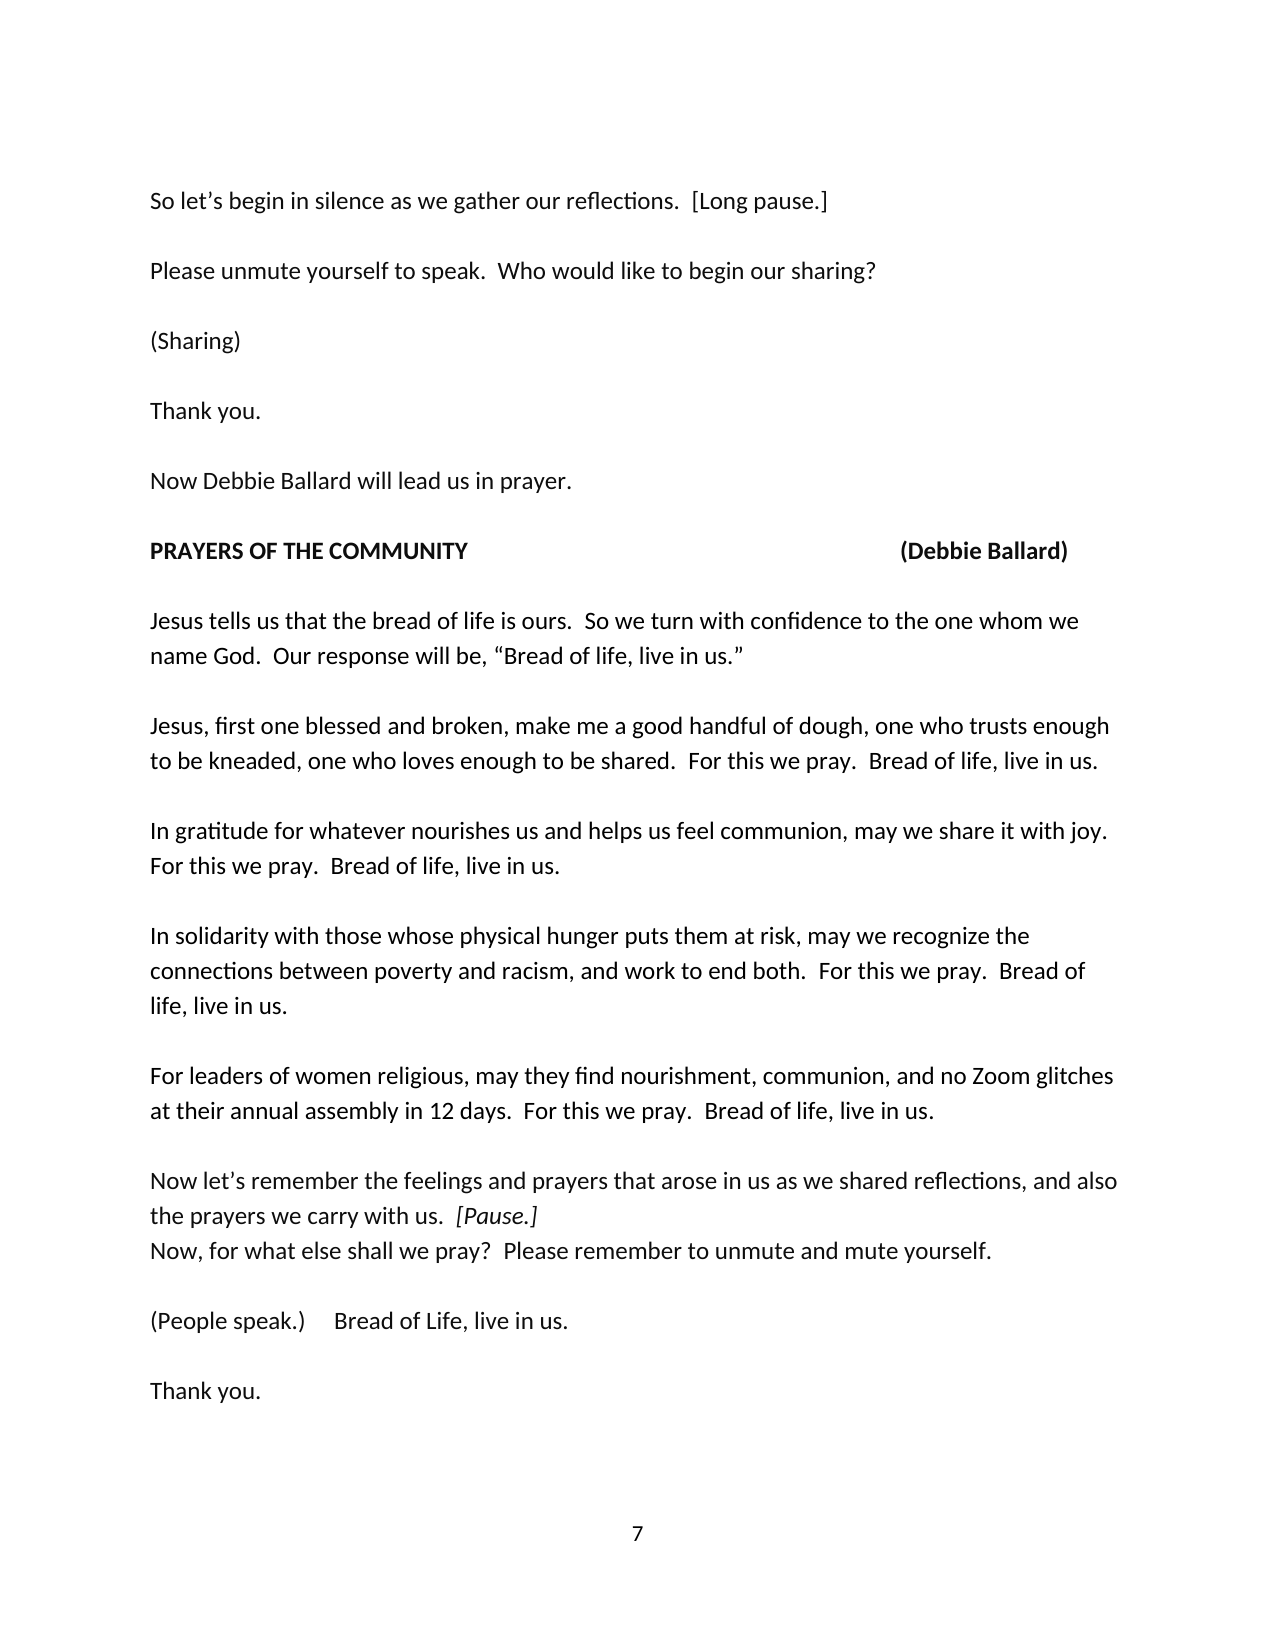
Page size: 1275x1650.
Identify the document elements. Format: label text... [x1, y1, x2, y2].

text Now, for what else shall we pray? Please remember to unmute and mute yourself. [150, 1235, 1125, 1266]
text Please unmute yourself to speak. Who would like to begin our sharing? [150, 255, 1125, 286]
text Now let’s remember the feelings and prayers that arose in us as we shared reflections, and also the prayers we carry with us. [Pause.] [150, 1165, 1125, 1231]
text PRAYERS OF THE COMMUNITY (Debbie Ballard) [150, 535, 1125, 566]
text Thank you. [150, 395, 1125, 426]
text In solidarity with those whose physical hunger puts them at risk, may we recognize the connections between poverty and racism, and work to end both. For this we pray. Bread of life, live in us. [150, 920, 1125, 1021]
text Now Debbie Ballard will lead us in prayer. [150, 465, 1125, 496]
text (Sharing) [150, 325, 1125, 356]
text (People speak.) Bread of Life, live in us. [150, 1305, 1125, 1336]
text Thank you. [150, 1375, 1125, 1406]
text In gratitude for whatever nourishes us and helps us feel communion, may we share it with joy. For this we pray. Bread of life, live in us. [150, 815, 1125, 881]
text So let’s begin in silence as we gather our reflections. [Long pause.] [150, 185, 1125, 216]
text Jesus tells us that the bread of life is ours. So we turn with confidence to the one whom we name God. Our response will be, “Bread of life, live in us.” [150, 605, 1125, 671]
text For leaders of women religious, may they find nourishment, communion, and no Zoom glitches at their annual assembly in 12 days. For this we pray. Bread of life, live in us. [150, 1060, 1125, 1126]
text Jesus, first one blessed and broken, make me a good handful of dough, one who trusts enough to be kneaded, one who loves enough to be shared. For this we pray. Bread of life, live in us. [150, 710, 1125, 776]
